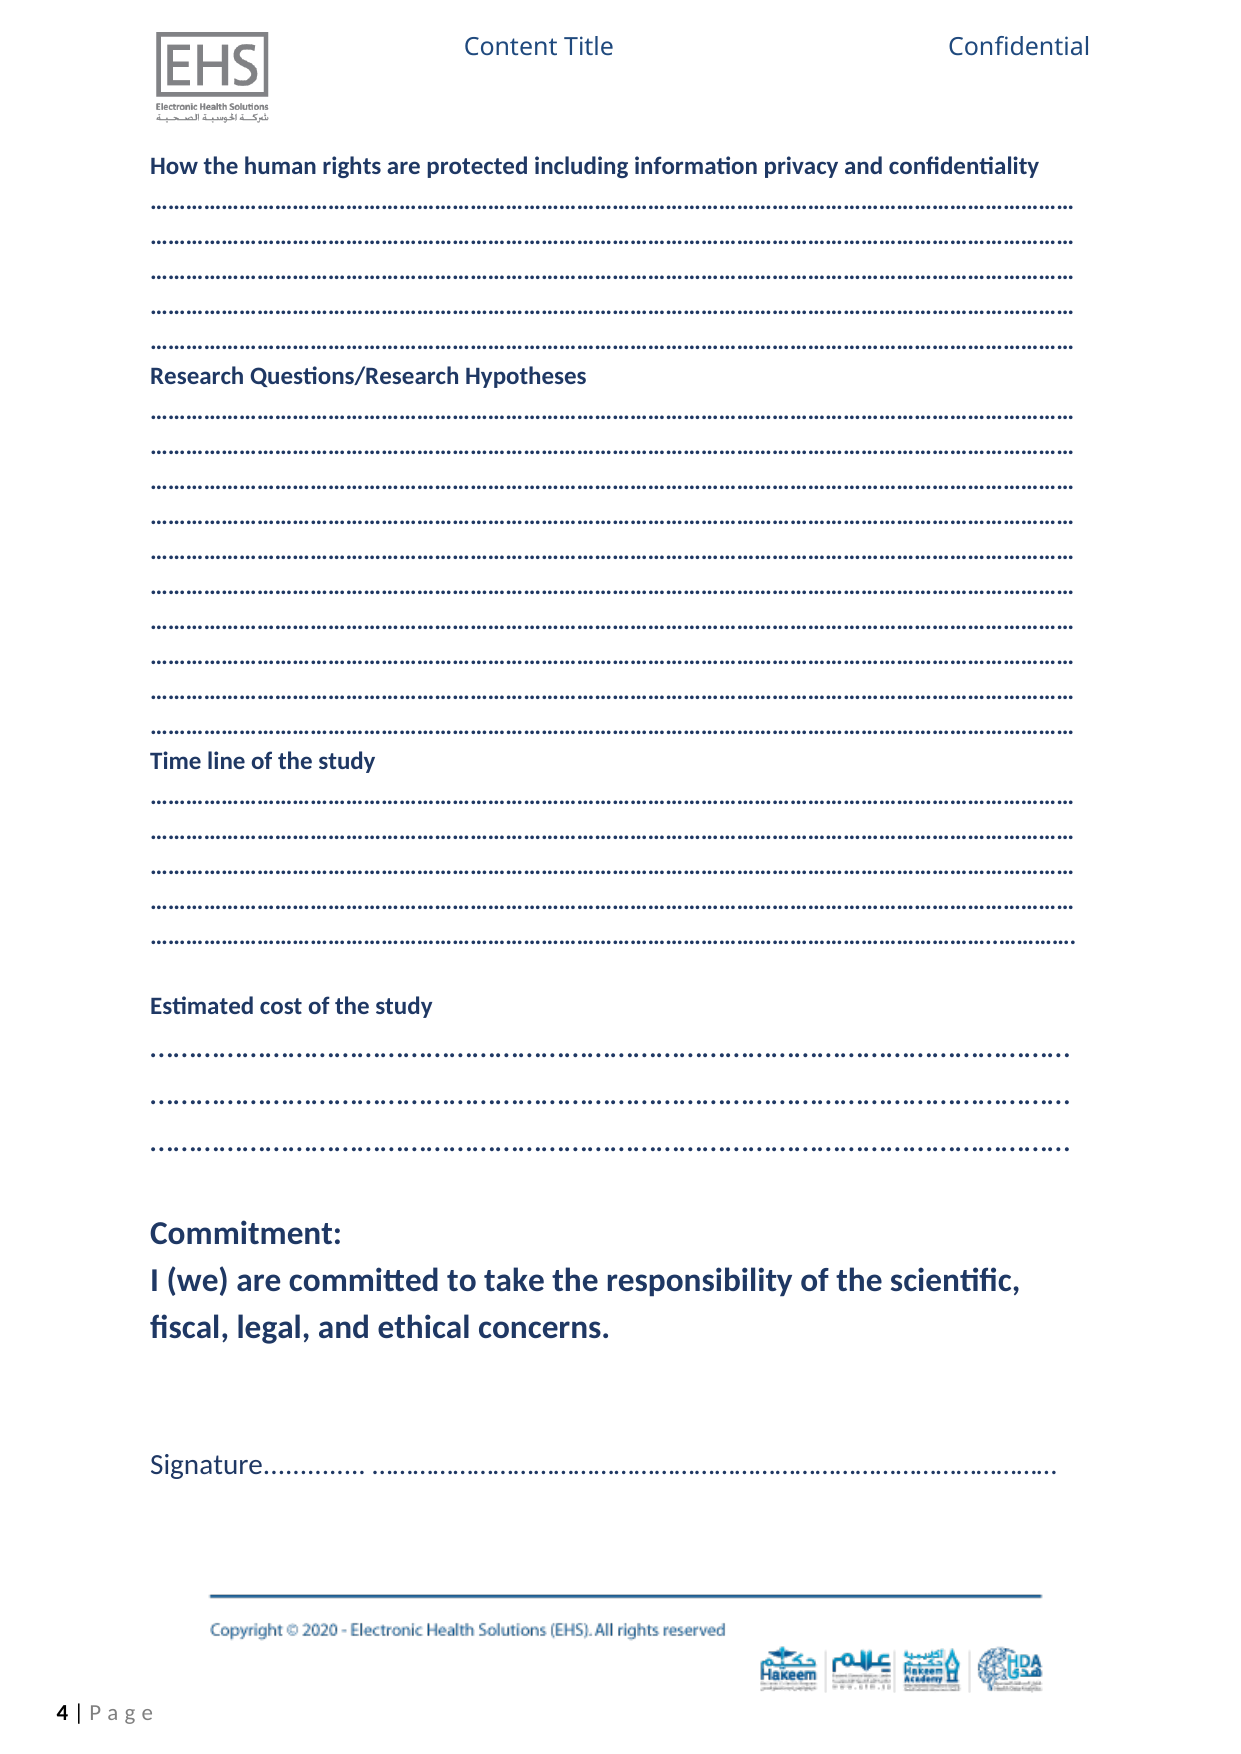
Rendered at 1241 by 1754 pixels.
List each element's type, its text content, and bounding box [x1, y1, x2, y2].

text …………………………………………………………………………………………………………………………………………………………………………………………………………………………………………………………………………………………………………………………………………………………………………………………………………………………………………………………………………………………………………………………………………………………………………………………………………………………………………………………………………………………………………………… [150, 185, 1090, 356]
text I (we) are committed to take the responsibility of the scientific, fiscal, legal, and ethical concerns. [150, 1259, 1090, 1346]
text Research Questions/Research Hypotheses [150, 360, 1090, 391]
text Estimated cost of the study [150, 990, 1090, 1021]
text ………………………………………………………………………………………………………………………………………………………………………………………………………………………………………………………………………………………………………………………………………………………………………………………………………………………………………………………………………………………………………………………………………………………………………………………………………………………………………………………………………………………………………..…………. [150, 780, 1090, 951]
text Commitment: [150, 1212, 1090, 1253]
text Signature.............. ………………………………………………………………………………………… [150, 1446, 1090, 1482]
text How the human rights are protected including information privacy and confidentiality [150, 150, 1090, 181]
text ………………………………………………………………………………………………………………………………………………………………………………………………………………………………………………………………………………………………………………………………………………………………………………………………………………………………………………………………………………………………………………………………………………………………………………………………………………………………………………………………………………………………………………………………………………………………………………………………………………………………………………………………………………………………………………………………………………………………………………………………………………………………………………………………………………………………………………………………………………………………………………………………………………………………………………………………………………………………………………………………………………………………………………………………………………………………………… [150, 395, 1090, 741]
picture [150, 28, 274, 126]
text ……………………………………………………………………………………………………………………………………………………………………………………………………………………………………………………………………………………………………………………………… [150, 1025, 1090, 1159]
picture [159, 1581, 1091, 1721]
text Time line of the study [150, 745, 1090, 776]
